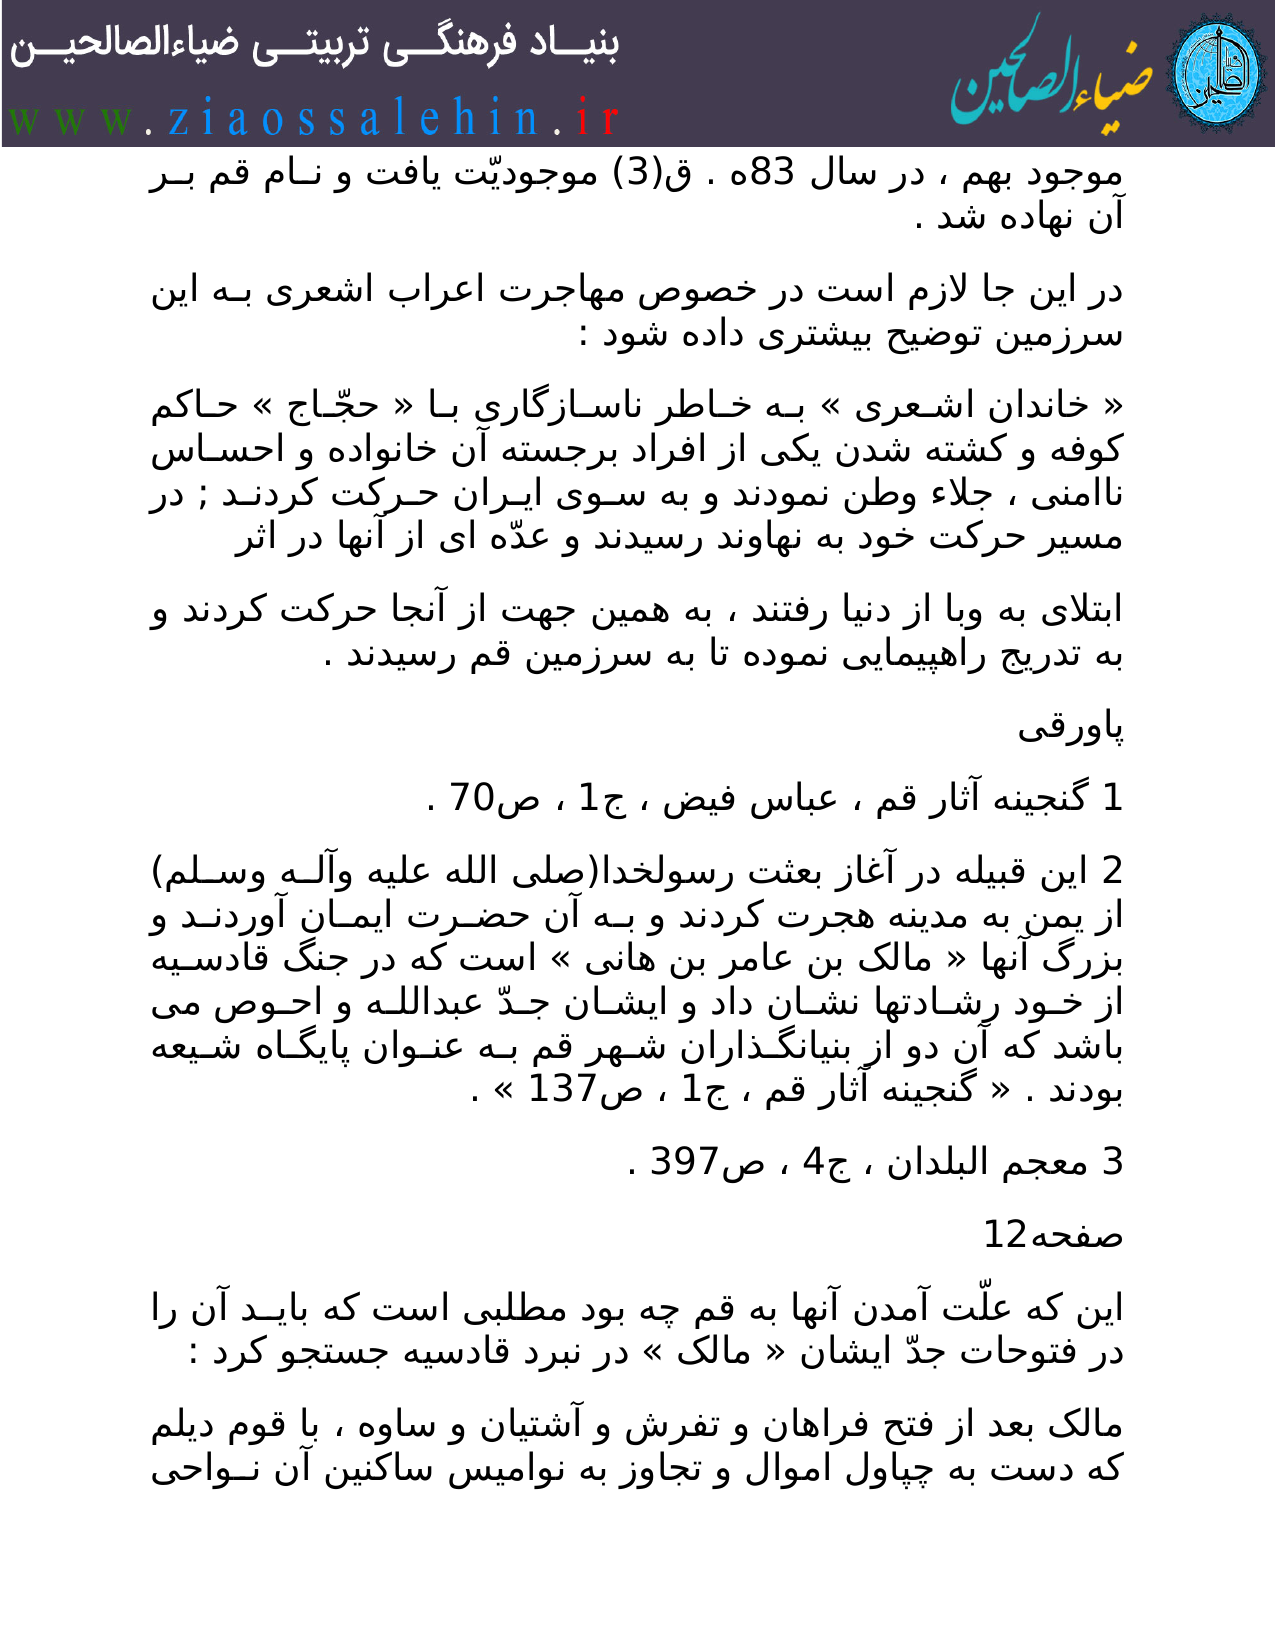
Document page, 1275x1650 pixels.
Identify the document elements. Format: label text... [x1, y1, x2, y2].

text 3 معجم البلدان ، ج4 ، ص397 . [150, 1140, 1125, 1183]
text این که علّت آمدن آنها به قم چه بود مطلبی است که باید آن را در فتوحات جدّ ایشان « مالک » در نبرد قادسیه جستجو کرد : [150, 1285, 1125, 1373]
text صفحه12 [150, 1213, 1125, 1256]
text ابتلای به وبا از دنیا رفتند ، به همین جهت از آنجا حرکت کردند و به تدریج راهپیمایی نموده تا به سرزمین قم رسیدند . [150, 587, 1125, 674]
text پاورقی [150, 703, 1125, 747]
text 1 گنجینه آثار قم ، عباس فیض ، ج1 ، ص70 . [150, 776, 1125, 819]
text 2 این قبیله در آغاز بعثت رسولخدا(صلی الله علیه وآله وسلم) از یمن به مدینه هجرت کردند و به آن حضرت ایمان آوردند و بزرگ آنها « مالک بن عامر بن هانی » است که در جنگ قادسیه از خود رشادتها نشان داد و ایشان جدّ عبدالله و احوص می باشد که آن دو از بنیانگذاران شهر قم به عنوان پایگاه شیعه بودند . « گنجینه آثار قم ، ج1 ، ص137 » . [150, 849, 1125, 1111]
text « خاندان اشعری » به خاطر ناسازگاری با « حجّاج » حاکم کوفه و کشته شدن یکی از افراد برجسته آن خانواده و احساس ناامنی ، جلاء وطن نمودند و به سوی ایران حرکت کردند ; در مسیر حرکت خود به نهاوند رسیدند و عدّه ای از آنها در اثر [150, 383, 1125, 557]
picture [1, 0, 1275, 147]
text در این جا لازم است در خصوص مهاجرت اعراب اشعری به این سرزمین توضیح بیشتری داده شود : [150, 266, 1125, 354]
